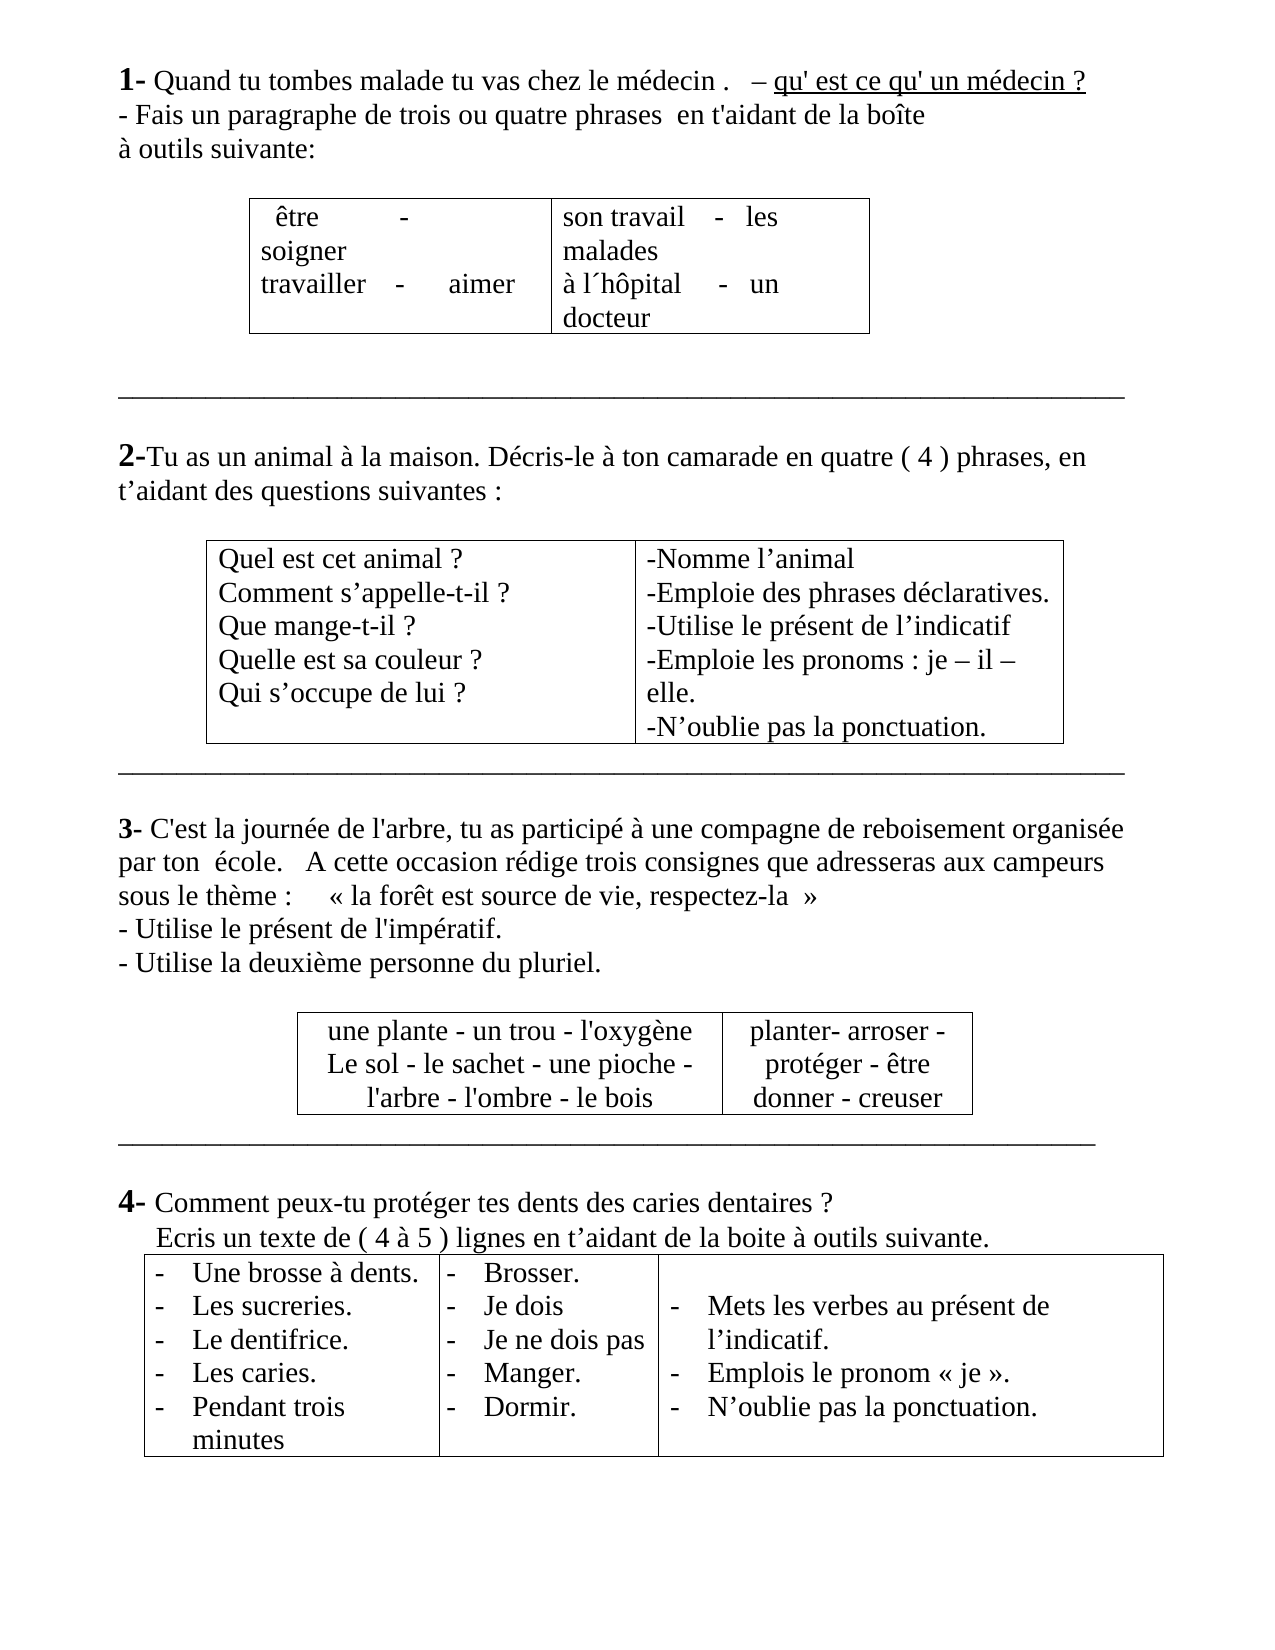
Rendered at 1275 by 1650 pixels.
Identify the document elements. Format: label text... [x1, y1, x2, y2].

text ___________________________________________________________________ [118, 1115, 1152, 1148]
text à outils suivante: [118, 131, 1152, 164]
table_header Quel est cet animal ? Comment s’appelle-t-il ? Que mange-t-il ? Quelle est sa couleur ? Qui s’occupe de lui ? [207, 541, 635, 743]
text 4- Comment peux-tu protéger tes dents des caries dentaires ? [118, 1182, 1152, 1220]
text - Utilise le présent de l'impératif. [118, 911, 1152, 945]
table_header planter- arroser - protéger - être donner - creuser [723, 1013, 972, 1114]
list Ecris un texte de ( 4 à 5 ) lignes en t’aidant de la boite à outils suivante. [156, 1220, 1152, 1254]
text - Fais un paragraphe de trois ou quatre phrases en t'aidant de la boîte [118, 97, 1152, 131]
table_header être - soigner travailler - aimer [250, 199, 551, 333]
text 2-Tu as un animal à la maison. Décris-le à ton camarade en quatre ( 4 ) phrases, en t’aidant des questions suivantes : [118, 435, 1152, 507]
text _____________________________________________________________________ [118, 368, 1152, 401]
text 1- Quand tu tombes malade tu vas chez le médecin . – qu' est ce qu' un médecin ? [118, 59, 1152, 97]
table_header Une brosse à dents. Les sucreries. Le dentifrice. Les caries. Pendant trois minutes [145, 1255, 439, 1456]
table_header son travail - les malades à l´hôpital - un docteur [552, 199, 869, 333]
text - Utilise la deuxième personne du pluriel. [118, 945, 1152, 978]
table_header une plante - un trou - l'oxygène Le sol - le sachet - une pioche - l'arbre - l'ombre - le bois [298, 1013, 722, 1114]
text _____________________________________________________________________ [118, 744, 1152, 777]
text 3- C'est la journée de l'arbre, tu as participé à une compagne de reboisement organisée par ton école. A cette occasion rédige trois consignes que adresseras aux campeurs sous le thème : « la forêt est source de vie, respectez-la » [118, 811, 1152, 911]
table_header Brosser. Je dois Je ne dois pas Manger. Dormir. [440, 1255, 658, 1456]
table_header -Nomme l’animal -Emploie des phrases déclaratives. -Utilise le présent de l’indicatif -Emploie les pronoms : je – il – elle. -N’oublie pas la ponctuation. [636, 541, 1063, 743]
table_header Mets les verbes au présent de l’indicatif. Emplois le pronom « je ». N’oublie pas la ponctuation. [659, 1255, 1163, 1456]
